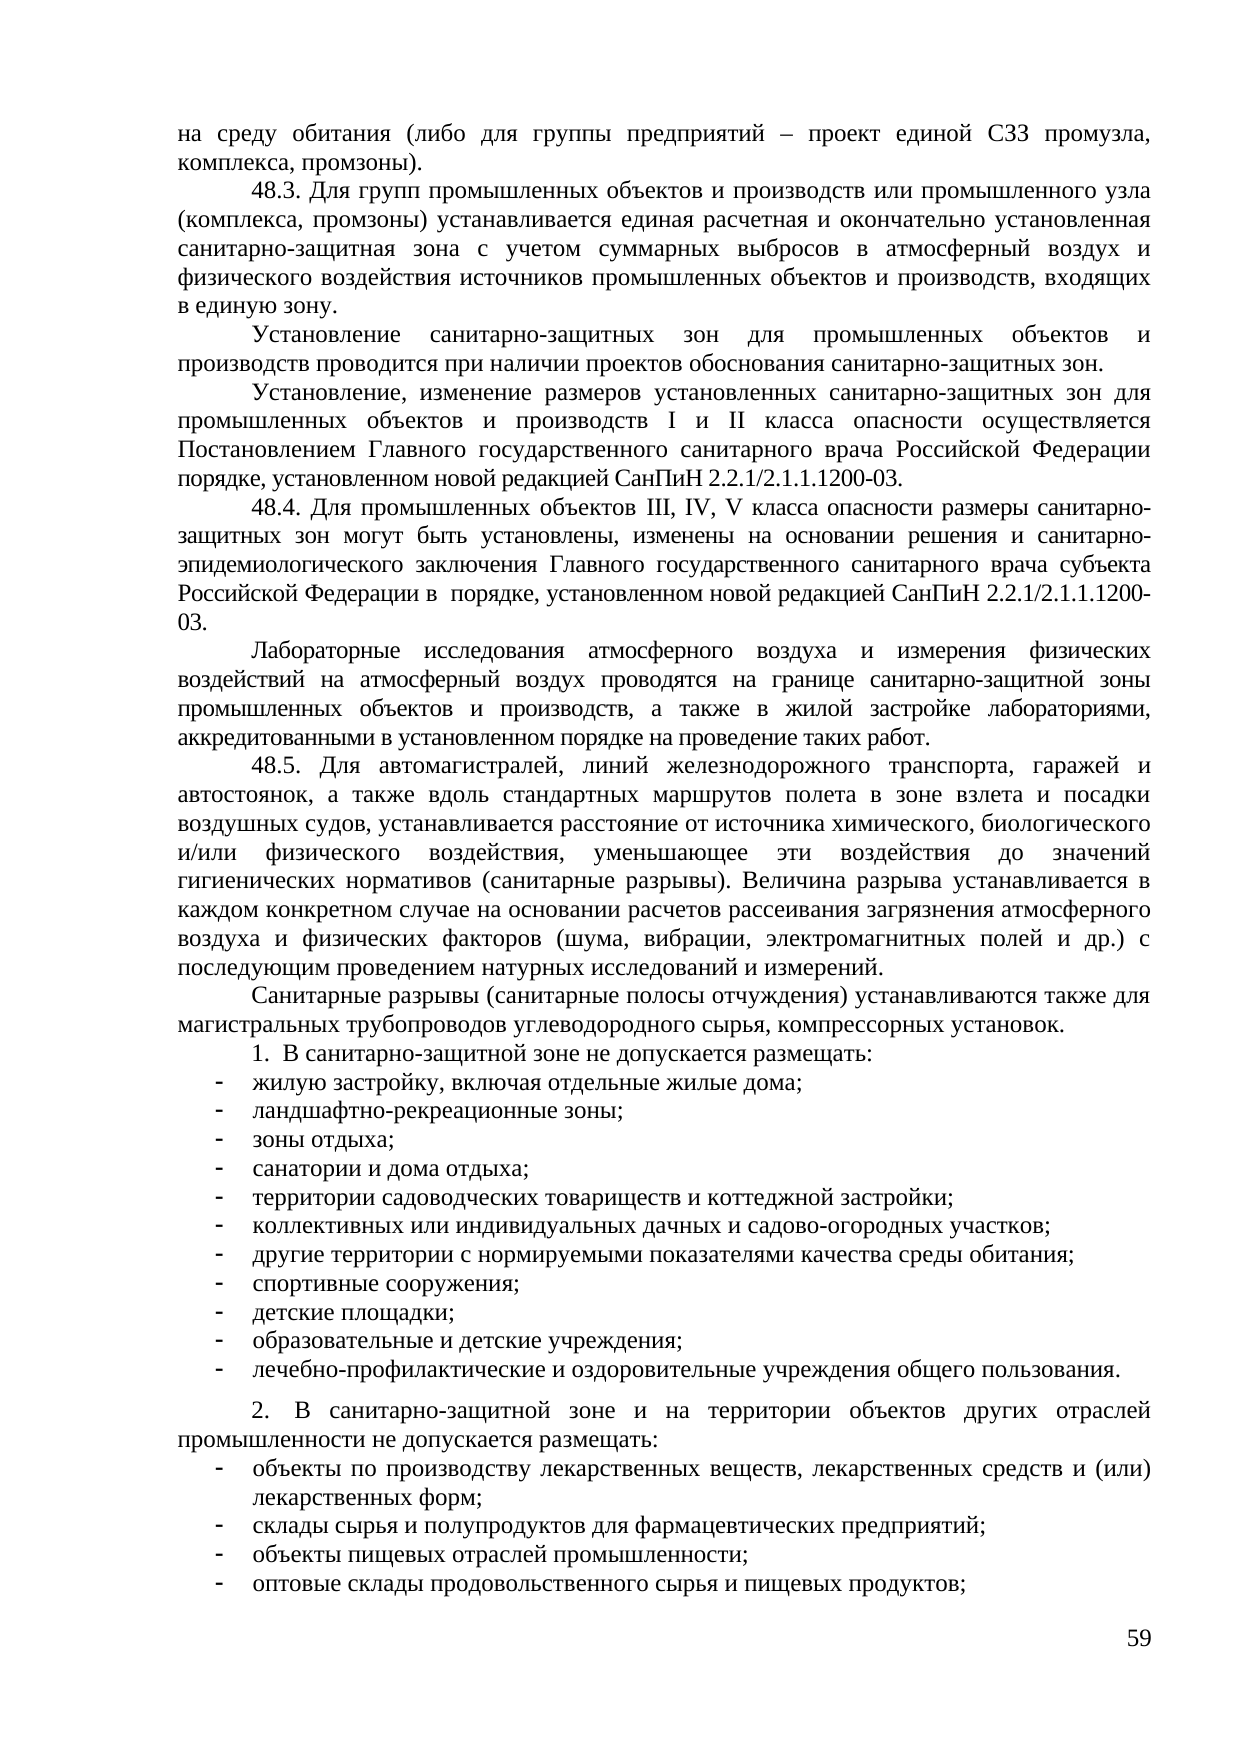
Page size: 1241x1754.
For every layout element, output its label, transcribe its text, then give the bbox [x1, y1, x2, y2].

list образовательные и детские учреждения; [215, 1326, 1152, 1354]
list склады сырья и полупродуктов для фармацевтических предприятий; [215, 1511, 1152, 1539]
list лечебно-профилактические и оздоровительные учреждения общего пользования. [215, 1354, 1152, 1383]
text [177, 118, 1152, 176]
text 48.4. Для промышленных объектов III, IV, V класса опасности размеры санитарно-защитных зон могут быть установлены, изменены на основании решения и санитарно-эпидемиологического заключения Главного государственного санитарного врача субъекта Российской Федерации в порядке, установленном новой редакцией СанПиН 2.2.1/2.1.1.1200-03. [177, 492, 1152, 636]
list жилую застройку, включая отдельные жилые дома; [215, 1067, 1152, 1096]
text Установление, изменение размеров установленных санитарно-защитных зон для промышленных объектов и производств I и II класса опасности осуществляется Постановлением Главного государственного санитарного врача Российской Федерации порядке, установленном новой редакцией СанПиН 2.2.1/2.1.1.1200-03. [177, 377, 1152, 492]
text Установление санитарно-защитных зон для промышленных объектов и производств проводится при наличии проектов обоснования санитарно-защитных зон. [177, 319, 1152, 377]
list ландшафтно-рекреационные зоны; [215, 1096, 1152, 1124]
list В санитарно-защитной зоне и на территории объектов других отраслей промышленности не допускается размещать: [177, 1396, 1152, 1453]
list спортивные сооружения; [215, 1268, 1152, 1297]
text 48.5. Для автомагистралей, линий железнодорожного транспорта, гаражей и автостоянок, а также вдоль стандартных маршрутов полета в зоне взлета и посадки воздушных судов, устанавливается расстояние от источника химического, биологического и/или физического воздействия, уменьшающее эти воздействия до значений гигиенических нормативов (санитарные разрывы). Величина разрыва устанавливается в каждом конкретном случае на основании расчетов рассеивания загрязнения атмосферного воздуха и физических факторов (шума, вибрации, электромагнитных полей и др.) с последующим проведением натурных исследований и измерений. [177, 751, 1152, 981]
list объекты пищевых отраслей промышленности; [215, 1539, 1152, 1568]
text Санитарные разрывы (санитарные полосы отчуждения) устанавливаются также для магистральных трубопроводов углеводородного сырья, компрессорных установок. [177, 981, 1152, 1038]
list территории садоводческих товариществ и коттеджной застройки; [215, 1182, 1152, 1211]
list оптовые склады продовольственного сырья и пищевых продуктов; [215, 1568, 1152, 1597]
list детские площадки; [215, 1297, 1152, 1326]
text Лабораторные исследования атмосферного воздуха и измерения физических воздействий на атмосферный воздух проводятся на границе санитарно-защитной зоны промышленных объектов и производств, а также в жилой застройке лабораториями, аккредитованными в установленном порядке на проведение таких работ. [177, 636, 1152, 751]
list другие территории с нормируемыми показателями качества среды обитания; [215, 1239, 1152, 1268]
list санатории и дома отдыха; [215, 1153, 1152, 1182]
list зоны отдыха; [215, 1124, 1152, 1153]
list коллективных или индивидуальных дачных и садово-огородных участков; [215, 1211, 1152, 1239]
text 48.3. Для групп промышленных объектов и производств или промышленного узла (комплекса, промзоны) устанавливается единая расчетная и окончательно установленная санитарно-защитная зона с учетом суммарных выбросов в атмосферный воздух и физического воздействия источников промышленных объектов и производств, входящих в единую зону. [177, 176, 1152, 319]
list В санитарно-защитной зоне не допускается размещать: [177, 1038, 1152, 1067]
list объекты по производству лекарственных веществ, лекарственных средств и (или) лекарственных форм; [215, 1453, 1152, 1511]
